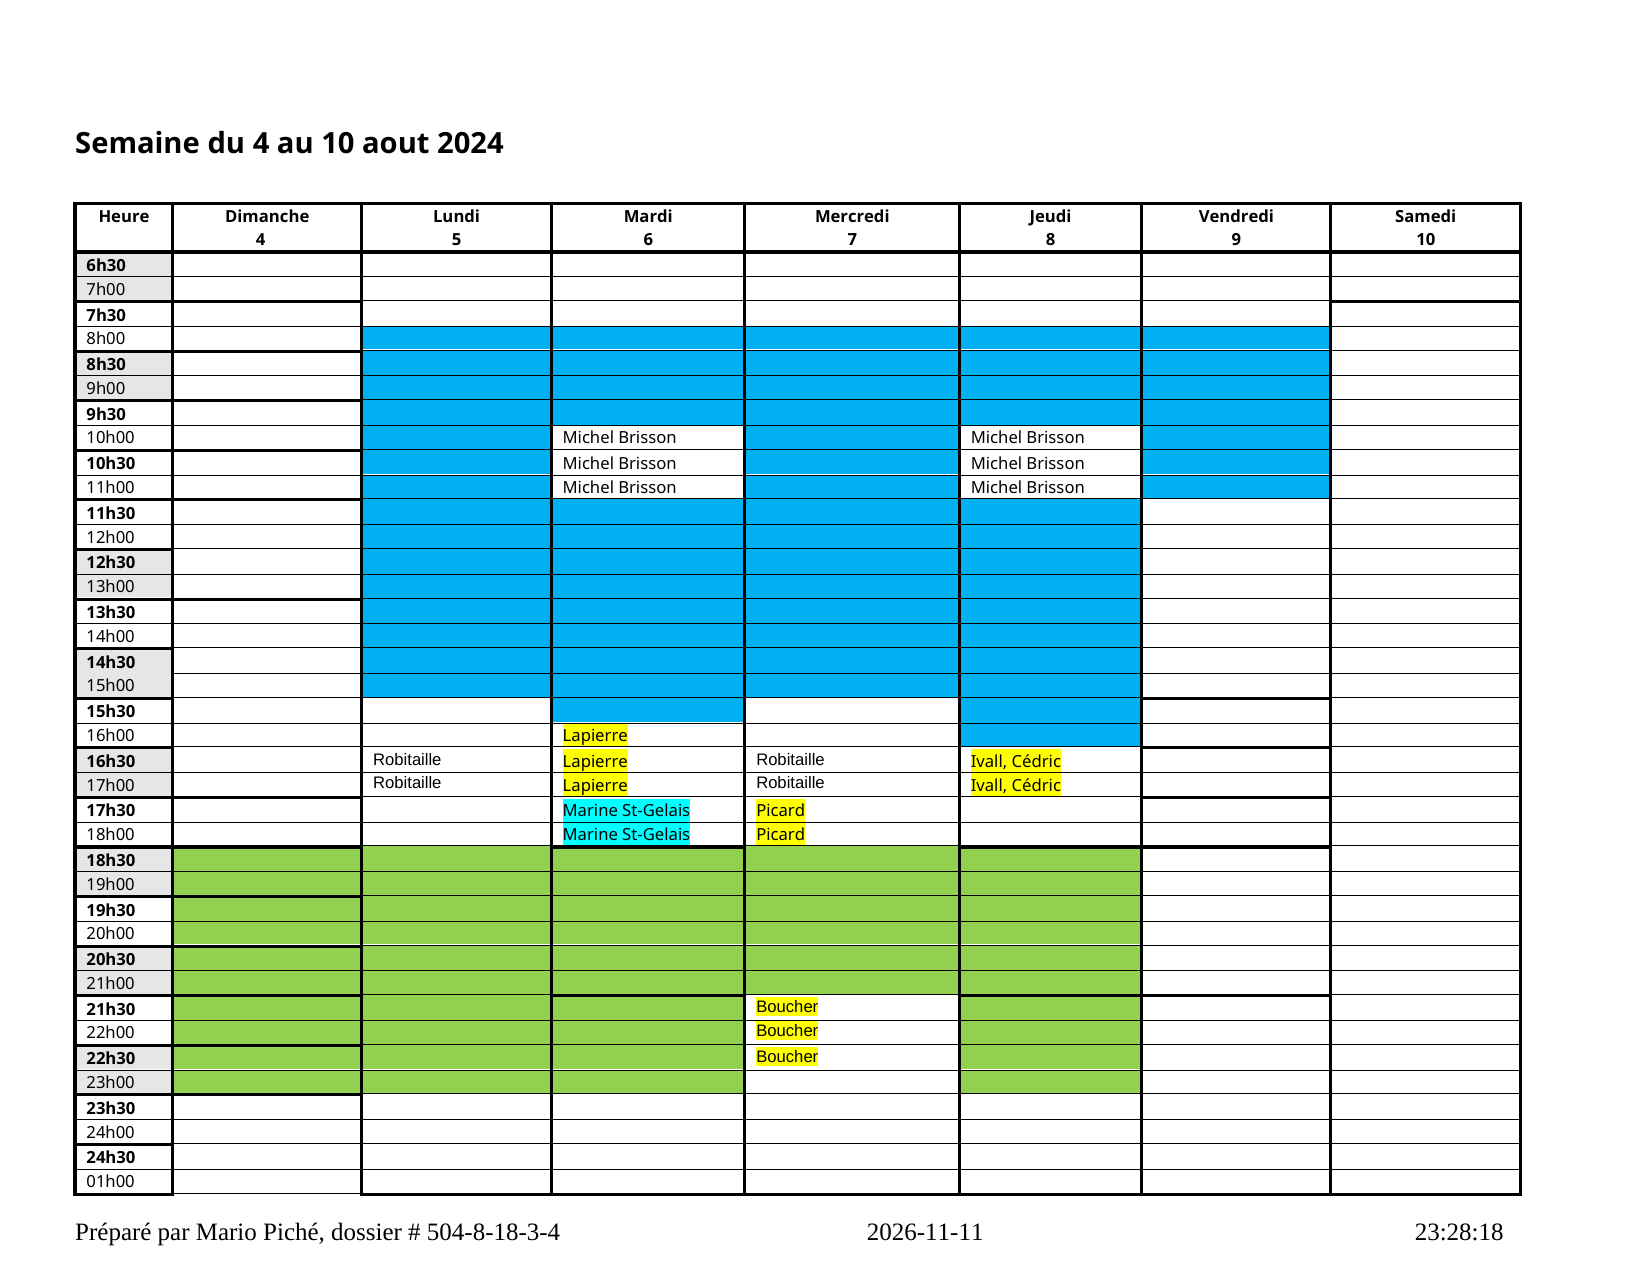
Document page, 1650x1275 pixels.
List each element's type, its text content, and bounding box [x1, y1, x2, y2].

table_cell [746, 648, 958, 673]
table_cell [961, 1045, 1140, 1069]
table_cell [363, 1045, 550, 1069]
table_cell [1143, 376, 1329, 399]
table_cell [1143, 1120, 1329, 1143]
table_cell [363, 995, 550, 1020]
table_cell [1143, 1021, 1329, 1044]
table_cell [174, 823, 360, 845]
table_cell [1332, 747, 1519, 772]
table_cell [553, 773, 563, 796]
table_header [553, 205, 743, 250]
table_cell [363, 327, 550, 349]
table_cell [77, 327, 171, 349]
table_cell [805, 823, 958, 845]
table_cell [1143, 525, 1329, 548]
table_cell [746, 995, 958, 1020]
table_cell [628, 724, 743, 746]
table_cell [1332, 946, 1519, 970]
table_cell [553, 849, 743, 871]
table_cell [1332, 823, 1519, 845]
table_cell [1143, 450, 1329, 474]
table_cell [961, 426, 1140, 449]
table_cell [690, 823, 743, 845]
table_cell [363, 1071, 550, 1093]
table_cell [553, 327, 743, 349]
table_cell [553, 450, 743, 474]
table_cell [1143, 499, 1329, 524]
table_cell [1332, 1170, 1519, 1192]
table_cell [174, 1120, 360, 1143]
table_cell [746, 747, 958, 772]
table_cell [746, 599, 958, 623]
text Semaine du 4 au 10 aout 2024 [75, 122, 1575, 162]
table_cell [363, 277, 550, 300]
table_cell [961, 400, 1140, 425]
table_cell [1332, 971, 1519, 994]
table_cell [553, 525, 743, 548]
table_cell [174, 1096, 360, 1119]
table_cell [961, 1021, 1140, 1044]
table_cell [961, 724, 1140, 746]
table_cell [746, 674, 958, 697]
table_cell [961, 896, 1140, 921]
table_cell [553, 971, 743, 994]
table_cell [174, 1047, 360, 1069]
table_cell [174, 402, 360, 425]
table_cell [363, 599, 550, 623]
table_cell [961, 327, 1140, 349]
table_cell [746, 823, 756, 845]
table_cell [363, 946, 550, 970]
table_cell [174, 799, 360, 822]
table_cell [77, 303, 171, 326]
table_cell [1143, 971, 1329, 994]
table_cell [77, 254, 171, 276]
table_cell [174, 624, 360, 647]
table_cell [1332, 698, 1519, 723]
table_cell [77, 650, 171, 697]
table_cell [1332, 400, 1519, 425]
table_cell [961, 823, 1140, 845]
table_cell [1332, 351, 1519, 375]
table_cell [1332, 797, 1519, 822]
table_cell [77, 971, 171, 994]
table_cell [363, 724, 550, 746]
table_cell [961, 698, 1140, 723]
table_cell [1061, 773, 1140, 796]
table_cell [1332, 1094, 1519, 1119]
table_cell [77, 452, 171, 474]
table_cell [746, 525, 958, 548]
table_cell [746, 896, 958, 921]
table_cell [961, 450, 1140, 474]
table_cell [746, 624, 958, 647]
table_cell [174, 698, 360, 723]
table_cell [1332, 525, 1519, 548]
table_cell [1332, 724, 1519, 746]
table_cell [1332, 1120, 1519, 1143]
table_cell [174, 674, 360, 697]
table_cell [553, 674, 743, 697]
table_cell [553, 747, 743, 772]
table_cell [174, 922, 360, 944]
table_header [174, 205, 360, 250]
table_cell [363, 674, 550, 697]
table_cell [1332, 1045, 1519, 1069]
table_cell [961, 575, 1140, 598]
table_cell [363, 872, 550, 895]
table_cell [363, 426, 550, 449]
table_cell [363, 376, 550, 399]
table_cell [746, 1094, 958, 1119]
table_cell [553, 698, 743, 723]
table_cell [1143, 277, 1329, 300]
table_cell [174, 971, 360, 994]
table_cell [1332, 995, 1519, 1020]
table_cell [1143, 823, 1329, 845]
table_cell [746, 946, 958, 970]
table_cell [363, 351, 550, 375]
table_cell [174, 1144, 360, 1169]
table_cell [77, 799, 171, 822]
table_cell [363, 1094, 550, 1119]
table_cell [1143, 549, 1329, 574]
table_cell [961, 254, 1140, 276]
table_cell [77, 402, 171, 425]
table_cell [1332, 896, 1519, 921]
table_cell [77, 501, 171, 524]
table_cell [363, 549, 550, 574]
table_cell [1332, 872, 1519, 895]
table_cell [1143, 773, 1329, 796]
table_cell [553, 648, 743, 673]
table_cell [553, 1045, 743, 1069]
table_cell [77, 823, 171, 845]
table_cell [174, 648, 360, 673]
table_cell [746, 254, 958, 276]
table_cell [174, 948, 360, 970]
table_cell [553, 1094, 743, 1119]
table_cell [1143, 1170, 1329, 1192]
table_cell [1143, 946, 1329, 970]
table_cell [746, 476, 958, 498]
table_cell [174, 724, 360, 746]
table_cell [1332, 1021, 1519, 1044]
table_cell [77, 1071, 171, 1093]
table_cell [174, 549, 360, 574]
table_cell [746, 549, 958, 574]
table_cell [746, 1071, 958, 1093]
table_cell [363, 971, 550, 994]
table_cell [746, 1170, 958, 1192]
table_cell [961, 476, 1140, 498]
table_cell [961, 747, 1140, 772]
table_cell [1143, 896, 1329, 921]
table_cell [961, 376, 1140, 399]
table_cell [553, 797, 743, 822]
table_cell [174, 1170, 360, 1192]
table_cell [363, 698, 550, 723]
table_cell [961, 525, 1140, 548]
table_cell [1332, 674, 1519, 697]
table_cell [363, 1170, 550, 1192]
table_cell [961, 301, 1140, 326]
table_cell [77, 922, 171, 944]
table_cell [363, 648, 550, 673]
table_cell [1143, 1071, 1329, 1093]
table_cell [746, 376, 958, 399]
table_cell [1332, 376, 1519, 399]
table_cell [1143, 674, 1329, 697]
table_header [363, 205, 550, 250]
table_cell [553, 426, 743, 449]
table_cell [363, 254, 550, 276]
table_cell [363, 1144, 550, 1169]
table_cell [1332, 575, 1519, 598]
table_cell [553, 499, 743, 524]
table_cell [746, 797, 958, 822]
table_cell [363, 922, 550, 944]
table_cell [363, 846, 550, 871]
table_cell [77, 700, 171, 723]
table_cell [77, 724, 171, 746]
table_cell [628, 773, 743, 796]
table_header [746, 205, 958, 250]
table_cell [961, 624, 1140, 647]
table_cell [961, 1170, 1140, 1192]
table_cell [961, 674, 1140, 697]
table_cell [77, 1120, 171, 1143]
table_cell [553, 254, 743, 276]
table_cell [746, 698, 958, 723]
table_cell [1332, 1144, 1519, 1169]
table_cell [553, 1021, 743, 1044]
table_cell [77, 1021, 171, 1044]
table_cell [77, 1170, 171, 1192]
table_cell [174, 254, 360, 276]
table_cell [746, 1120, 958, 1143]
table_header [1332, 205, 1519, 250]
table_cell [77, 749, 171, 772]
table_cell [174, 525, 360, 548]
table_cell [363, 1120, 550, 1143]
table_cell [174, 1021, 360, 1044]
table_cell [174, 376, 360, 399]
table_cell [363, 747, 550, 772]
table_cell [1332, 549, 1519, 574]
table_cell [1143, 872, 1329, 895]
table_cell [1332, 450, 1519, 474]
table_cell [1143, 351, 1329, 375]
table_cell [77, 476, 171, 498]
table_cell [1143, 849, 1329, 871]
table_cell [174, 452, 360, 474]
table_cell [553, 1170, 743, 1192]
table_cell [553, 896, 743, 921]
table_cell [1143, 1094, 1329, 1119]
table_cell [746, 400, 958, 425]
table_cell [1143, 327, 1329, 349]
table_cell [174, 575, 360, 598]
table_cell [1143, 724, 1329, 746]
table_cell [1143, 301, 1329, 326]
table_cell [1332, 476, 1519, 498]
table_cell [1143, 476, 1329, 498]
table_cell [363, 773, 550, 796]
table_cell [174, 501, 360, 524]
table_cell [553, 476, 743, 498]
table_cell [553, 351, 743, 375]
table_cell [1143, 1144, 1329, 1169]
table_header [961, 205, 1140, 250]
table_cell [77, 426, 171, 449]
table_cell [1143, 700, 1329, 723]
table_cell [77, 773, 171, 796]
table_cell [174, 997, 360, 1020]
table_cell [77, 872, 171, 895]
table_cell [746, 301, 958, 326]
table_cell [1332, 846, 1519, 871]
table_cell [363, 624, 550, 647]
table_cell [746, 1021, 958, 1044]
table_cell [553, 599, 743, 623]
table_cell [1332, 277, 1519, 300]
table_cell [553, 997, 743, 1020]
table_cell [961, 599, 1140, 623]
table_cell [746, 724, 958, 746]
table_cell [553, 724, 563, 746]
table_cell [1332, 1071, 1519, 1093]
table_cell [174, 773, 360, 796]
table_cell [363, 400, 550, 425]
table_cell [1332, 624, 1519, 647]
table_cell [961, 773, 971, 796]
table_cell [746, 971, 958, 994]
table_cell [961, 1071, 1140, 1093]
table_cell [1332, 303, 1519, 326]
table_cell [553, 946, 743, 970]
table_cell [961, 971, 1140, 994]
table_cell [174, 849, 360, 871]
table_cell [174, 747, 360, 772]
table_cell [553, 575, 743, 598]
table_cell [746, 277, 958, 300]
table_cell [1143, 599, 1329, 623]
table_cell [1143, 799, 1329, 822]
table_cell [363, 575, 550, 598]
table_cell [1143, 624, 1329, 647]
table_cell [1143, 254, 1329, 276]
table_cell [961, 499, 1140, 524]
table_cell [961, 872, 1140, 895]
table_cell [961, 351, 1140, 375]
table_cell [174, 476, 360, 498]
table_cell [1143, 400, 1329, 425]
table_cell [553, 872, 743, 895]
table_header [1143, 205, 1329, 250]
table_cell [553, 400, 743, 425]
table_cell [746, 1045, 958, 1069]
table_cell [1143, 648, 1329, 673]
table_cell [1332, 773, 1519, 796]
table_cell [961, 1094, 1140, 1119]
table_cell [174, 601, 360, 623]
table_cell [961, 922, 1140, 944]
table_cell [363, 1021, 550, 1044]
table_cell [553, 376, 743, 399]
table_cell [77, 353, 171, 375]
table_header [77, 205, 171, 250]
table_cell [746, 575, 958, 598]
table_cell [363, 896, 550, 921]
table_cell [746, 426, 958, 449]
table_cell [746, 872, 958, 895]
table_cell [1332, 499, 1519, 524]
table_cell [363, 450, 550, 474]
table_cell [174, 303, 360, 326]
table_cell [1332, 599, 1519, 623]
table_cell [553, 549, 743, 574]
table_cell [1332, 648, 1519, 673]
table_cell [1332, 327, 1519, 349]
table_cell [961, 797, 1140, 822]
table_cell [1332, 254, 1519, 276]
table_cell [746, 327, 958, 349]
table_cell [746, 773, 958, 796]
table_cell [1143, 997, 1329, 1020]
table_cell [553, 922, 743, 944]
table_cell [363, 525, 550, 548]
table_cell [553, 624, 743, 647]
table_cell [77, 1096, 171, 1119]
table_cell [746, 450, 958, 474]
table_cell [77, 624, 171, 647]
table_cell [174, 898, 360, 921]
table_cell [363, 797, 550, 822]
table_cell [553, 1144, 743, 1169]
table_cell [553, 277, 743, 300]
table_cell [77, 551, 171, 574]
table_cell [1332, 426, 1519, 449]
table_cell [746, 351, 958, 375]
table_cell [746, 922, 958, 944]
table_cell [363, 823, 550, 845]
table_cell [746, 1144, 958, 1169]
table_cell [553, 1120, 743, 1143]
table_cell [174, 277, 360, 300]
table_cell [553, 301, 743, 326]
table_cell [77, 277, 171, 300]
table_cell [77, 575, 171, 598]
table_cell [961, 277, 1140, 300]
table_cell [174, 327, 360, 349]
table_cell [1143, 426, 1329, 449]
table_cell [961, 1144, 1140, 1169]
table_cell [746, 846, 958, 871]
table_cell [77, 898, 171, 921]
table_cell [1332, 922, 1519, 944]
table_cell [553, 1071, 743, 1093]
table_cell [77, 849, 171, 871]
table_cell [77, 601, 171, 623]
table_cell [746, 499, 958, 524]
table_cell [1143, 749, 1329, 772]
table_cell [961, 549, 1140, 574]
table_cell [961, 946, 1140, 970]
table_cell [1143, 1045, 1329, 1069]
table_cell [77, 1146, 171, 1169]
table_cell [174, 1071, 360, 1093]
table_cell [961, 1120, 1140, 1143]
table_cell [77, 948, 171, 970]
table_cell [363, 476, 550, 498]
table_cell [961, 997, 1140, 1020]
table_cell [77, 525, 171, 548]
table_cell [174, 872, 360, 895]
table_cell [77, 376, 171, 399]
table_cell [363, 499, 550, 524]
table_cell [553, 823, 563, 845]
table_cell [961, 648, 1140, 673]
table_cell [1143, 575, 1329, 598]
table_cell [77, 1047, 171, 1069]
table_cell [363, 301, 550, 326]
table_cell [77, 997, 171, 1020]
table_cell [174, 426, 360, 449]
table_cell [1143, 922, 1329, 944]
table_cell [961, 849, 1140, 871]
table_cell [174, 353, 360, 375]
